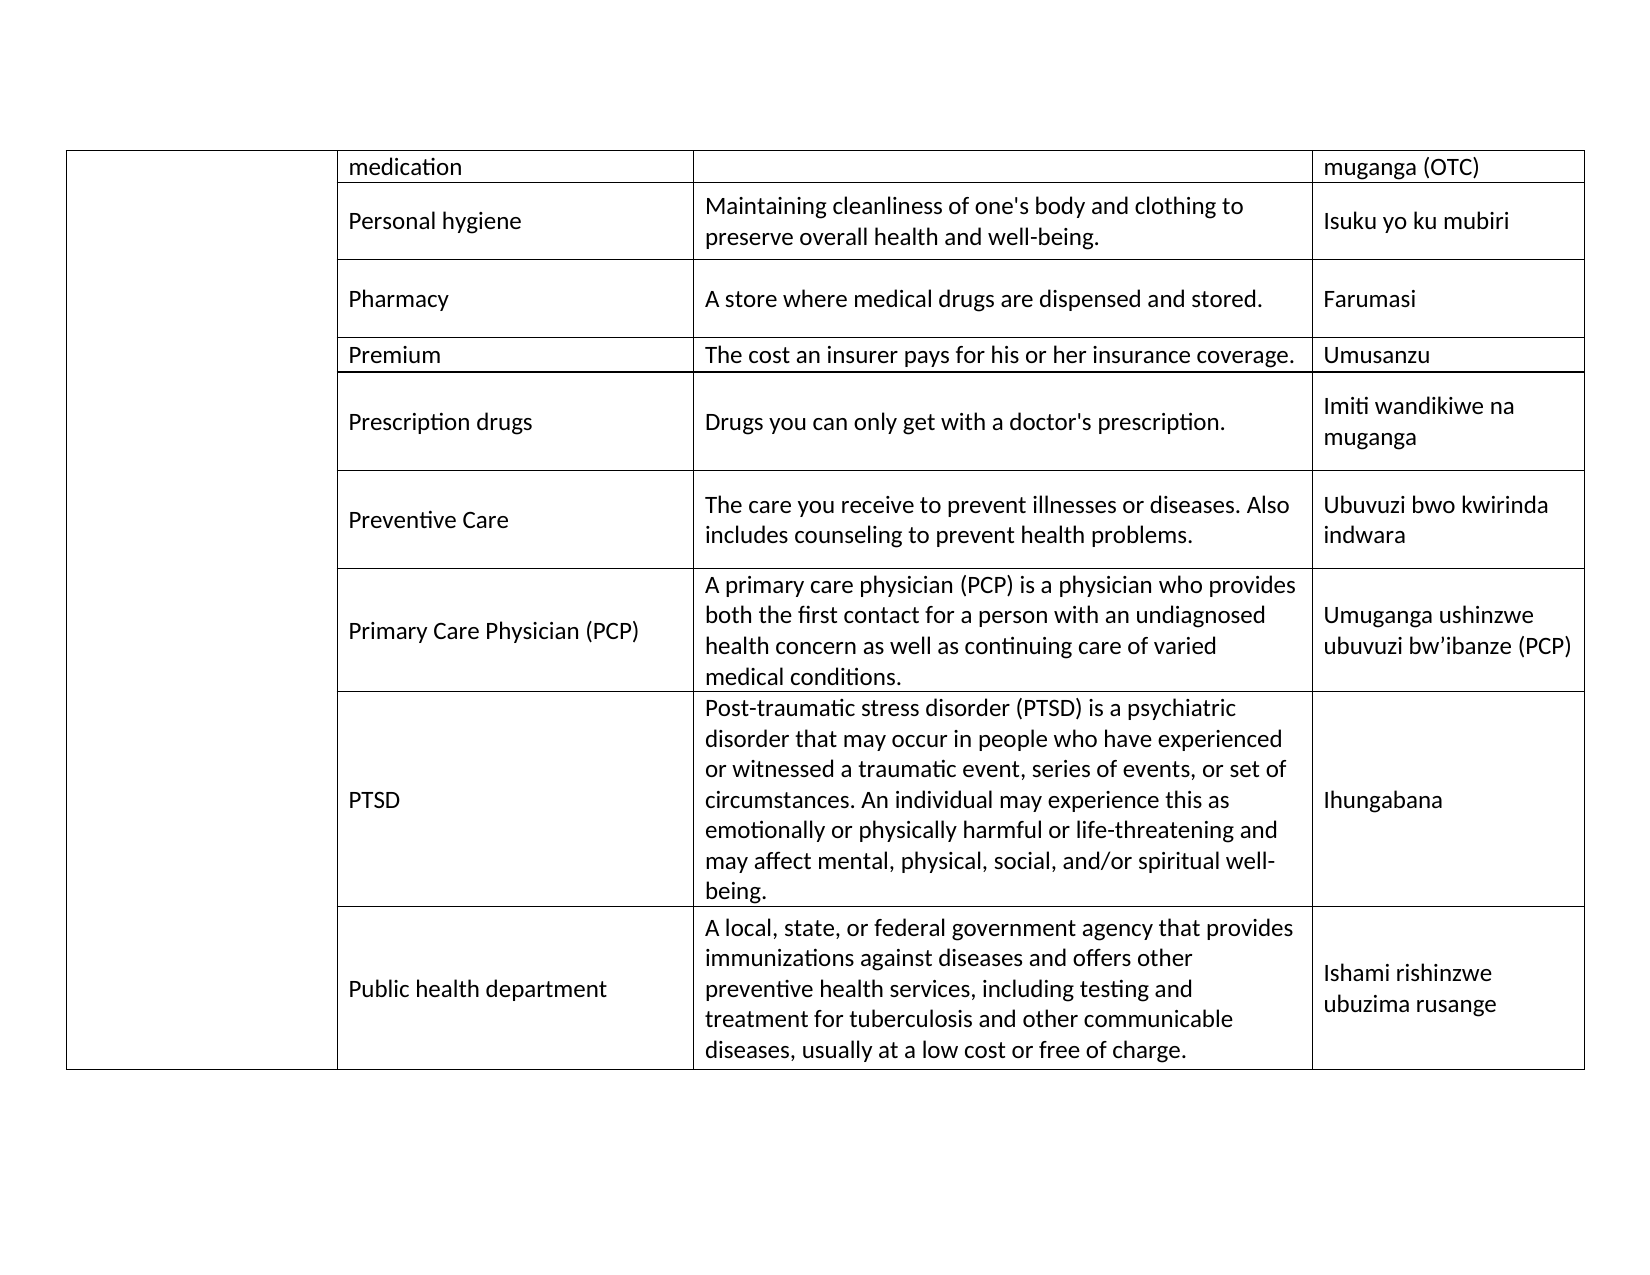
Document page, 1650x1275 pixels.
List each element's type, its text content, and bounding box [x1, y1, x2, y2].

table_cell The care you receive to prevent illnesses or diseases. Also includes counseling to prevent health problems. [694, 471, 1312, 568]
table_cell Prescription drugs [338, 373, 693, 470]
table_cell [694, 151, 1312, 182]
table_cell PTSD [338, 692, 693, 906]
table_cell Preventive Care [338, 471, 693, 568]
table_cell Pharmacy [338, 260, 693, 337]
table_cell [338, 151, 693, 182]
table_cell Public health department [338, 907, 693, 1069]
table_cell Farumasi [1313, 260, 1584, 337]
table_cell A primary care physician (PCP) is a physician who provides both the first contact for a person with an undiagnosed health concern as well as continuing care of varied medical conditions. [694, 569, 1312, 691]
table_cell Personal hygiene [338, 183, 693, 259]
table_cell Imiti wandikiwe na muganga [1313, 373, 1584, 470]
table_cell A local, state, or federal government agency that provides immunizations against diseases and offers other preventive health services, including testing and treatment for tuberculosis and other communicable diseases, usually at a low cost or free of charge. [694, 907, 1312, 1069]
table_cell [1313, 151, 1584, 182]
table_cell Post-traumatic stress disorder (PTSD) is a psychiatric disorder that may occur in people who have experienced or witnessed a traumatic event, series of events, or set of circumstances. An individual may experience this as emotionally or physically harmful or life-threatening and may affect mental, physical, social, and/or spiritual well-being. [694, 692, 1312, 906]
table_cell Ubuvuzi bwo kwirinda indwara [1313, 471, 1584, 568]
table_cell A store where medical drugs are dispensed and stored. [694, 260, 1312, 337]
table_cell Umusanzu [1313, 338, 1584, 371]
table_cell Umuganga ushinzwe ubuvuzi bw’ibanze (PCP) [1313, 569, 1584, 691]
table_cell Premium [338, 338, 693, 371]
table_cell Primary Care Physician (PCP) [338, 569, 693, 691]
table_cell Maintaining cleanliness of one's body and clothing to preserve overall health and well-being. [694, 183, 1312, 259]
table_cell Drugs you can only get with a doctor's prescription. [694, 373, 1312, 470]
table_cell Ishami rishinzwe ubuzima rusange [1313, 907, 1584, 1069]
table_cell Isuku yo ku mubiri [1313, 183, 1584, 259]
table_cell Ihungabana [1313, 692, 1584, 906]
table_cell The cost an insurer pays for his or her insurance coverage. [694, 338, 1312, 371]
